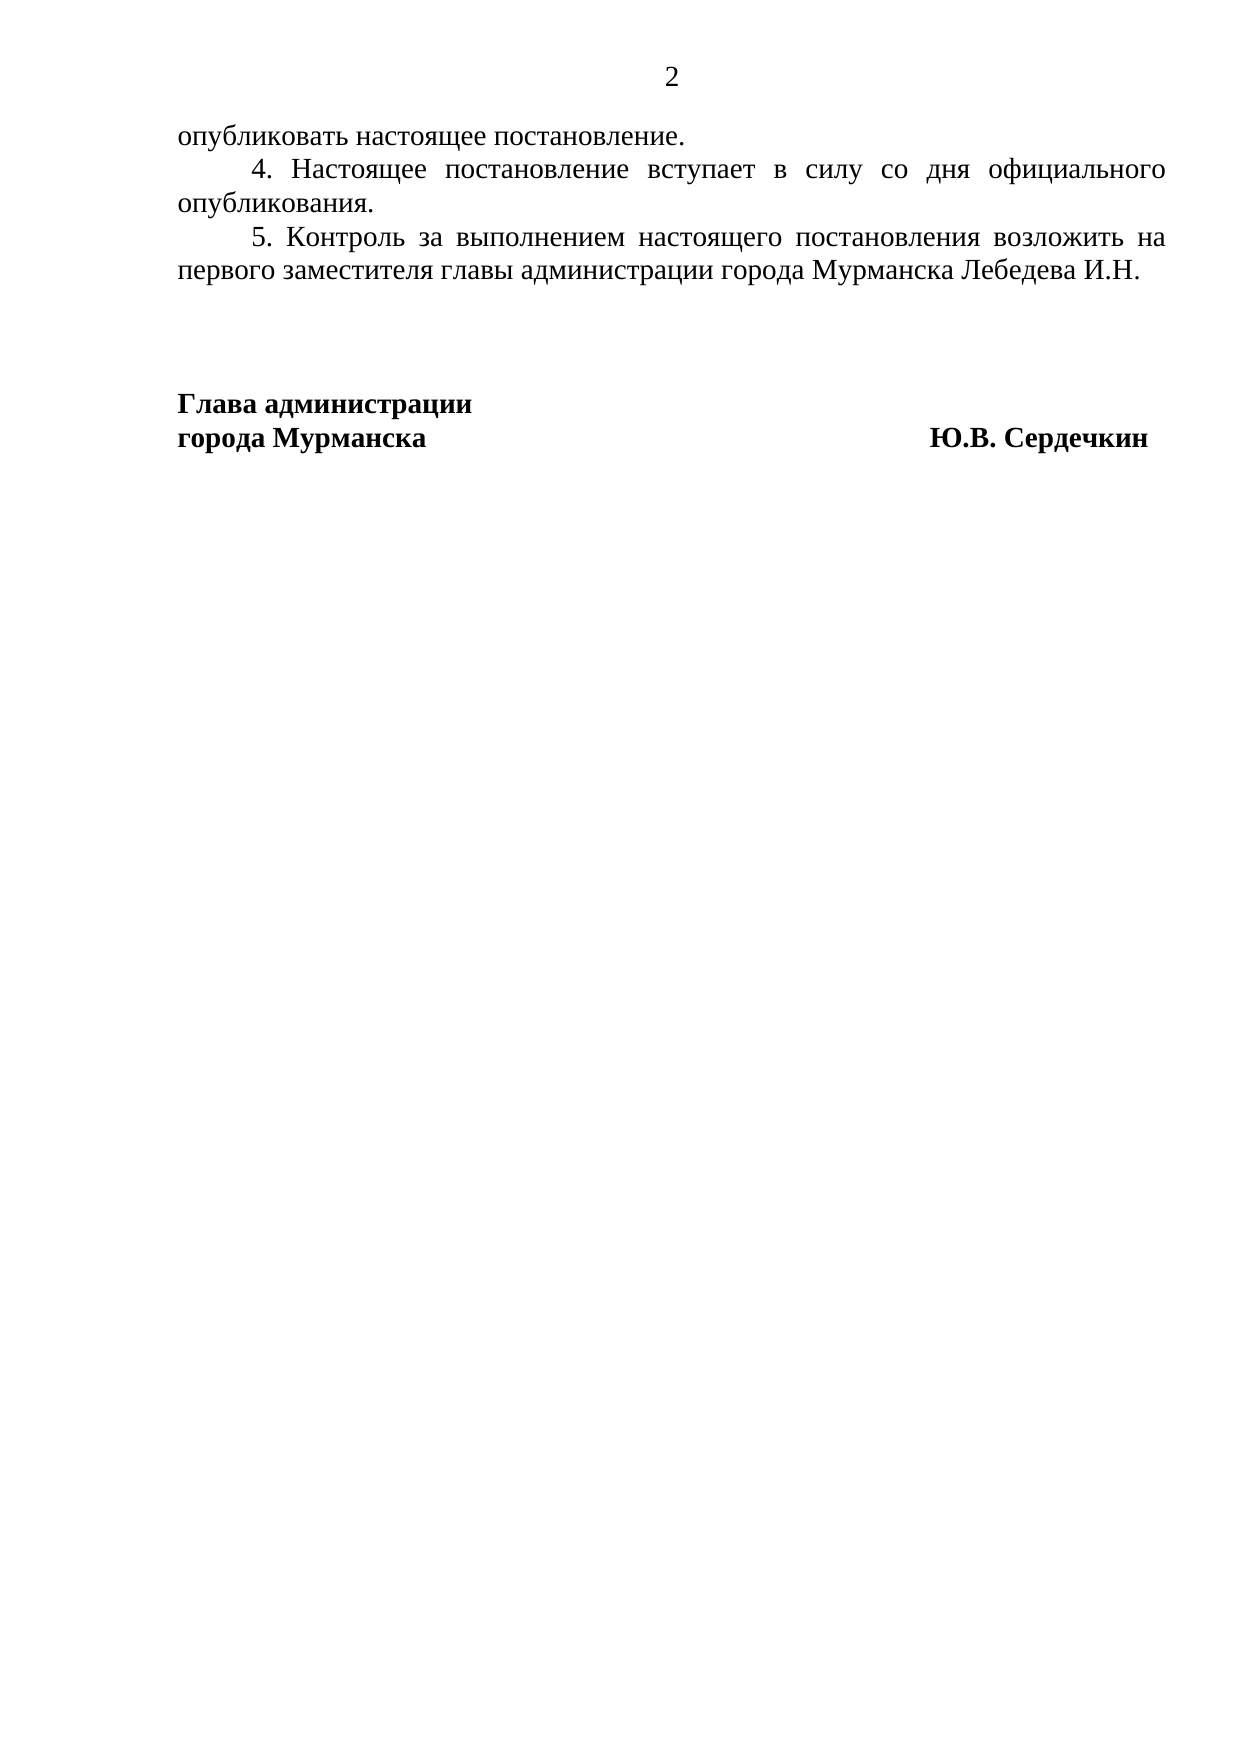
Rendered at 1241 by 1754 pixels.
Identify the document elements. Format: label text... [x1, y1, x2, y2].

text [177, 118, 1167, 152]
text 4. Настоящее постановление вступает в силу со дня официального опубликования. [177, 152, 1167, 219]
text 5. Контроль за выполнением настоящего постановления возложить на первого заместителя главы администрации города Мурманска Лебедева И.Н. [177, 219, 1167, 286]
text Глава администрации [177, 386, 1167, 420]
text города Мурманска Ю.В. Сердечкин [177, 420, 1167, 453]
